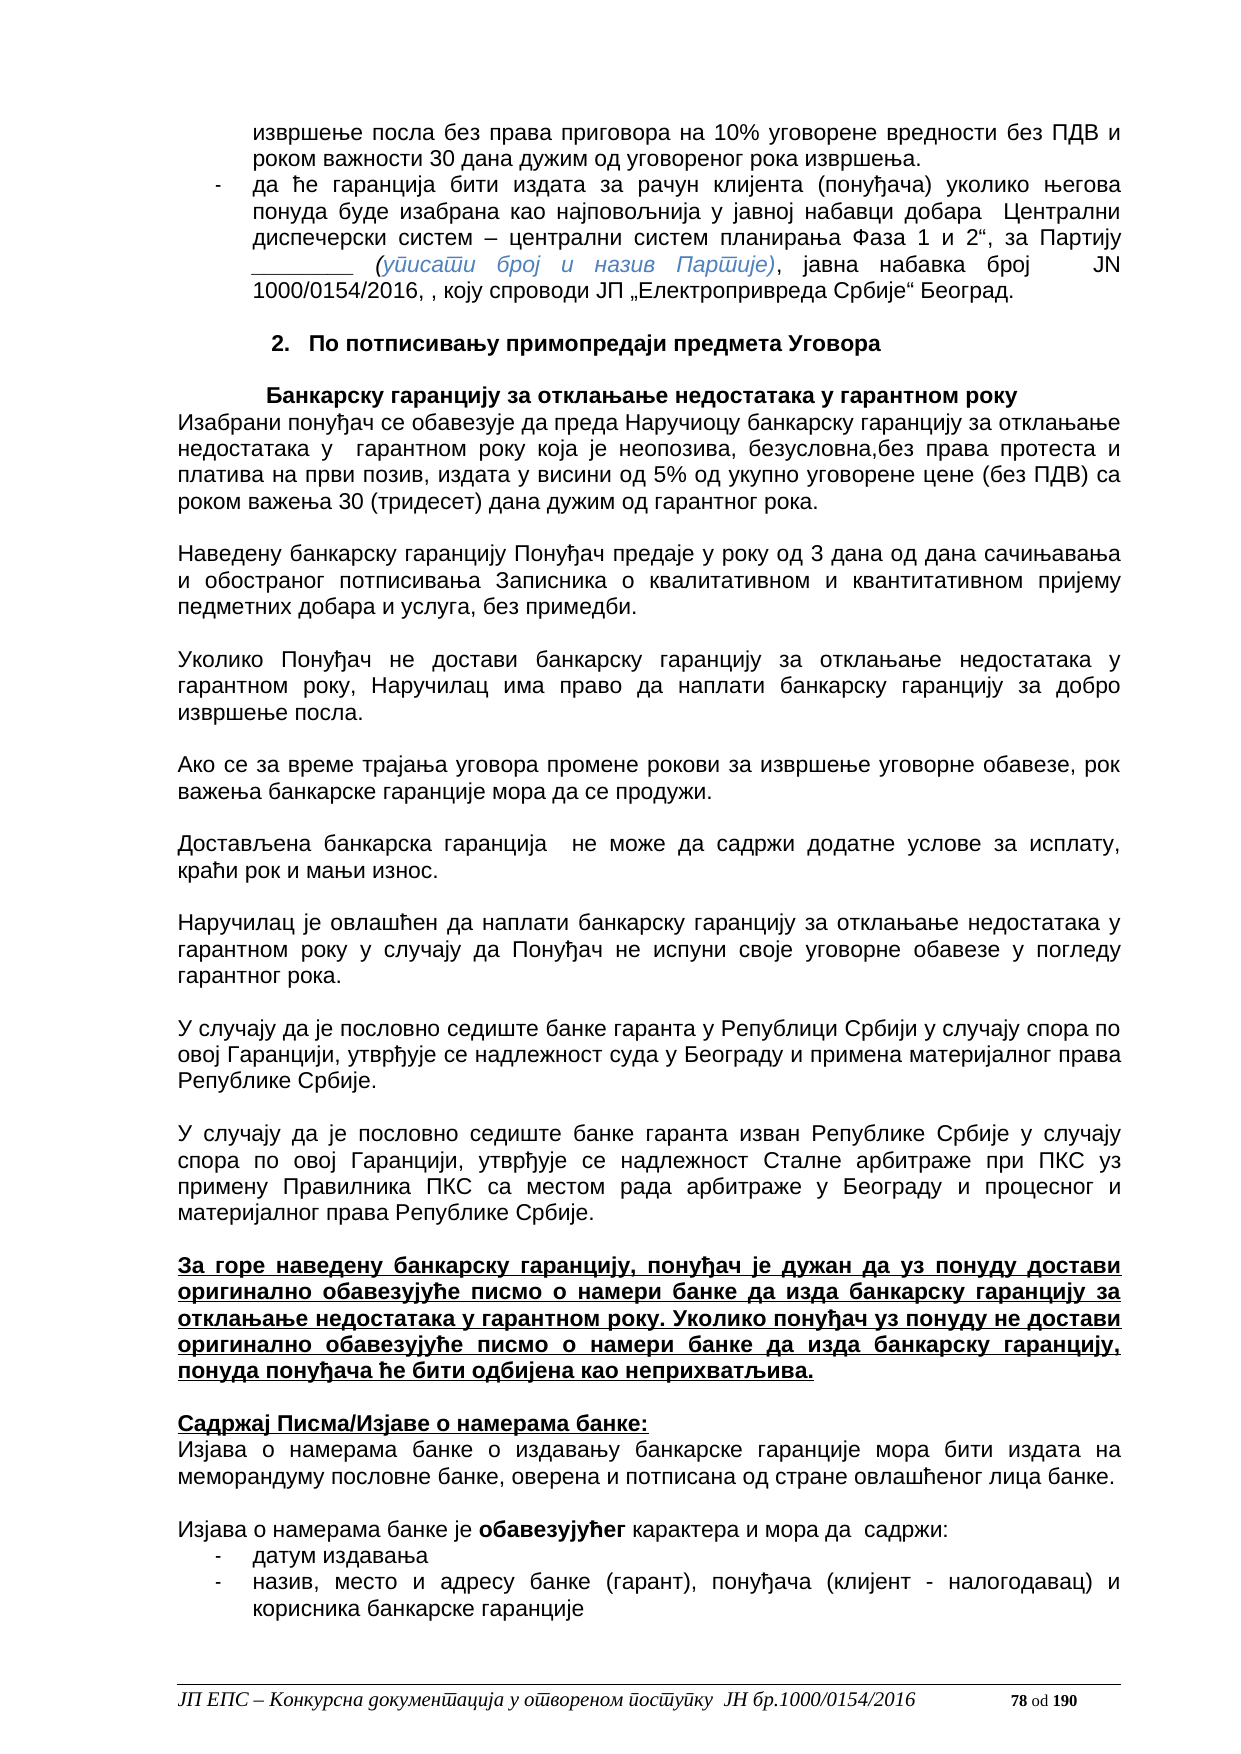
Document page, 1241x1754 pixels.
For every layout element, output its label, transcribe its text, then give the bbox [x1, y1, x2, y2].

text Ако се за време трајања уговора промене рокови за извршење уговорне обавезе, рок важења банкарске гаранције мора да се продужи. [177, 751, 1121, 804]
list назив, место и адресу банке (гарант), понуђача (клијент - налогодавац) и корисника банкарске гаранције [215, 1568, 1121, 1621]
text Наведену банкарску гаранцију Понуђач предаје у року од 3 дана од дана сачињавања и обостраног потписивања Записника о квалитативном и квантитативном пријему педметних добара и услуга, без примедби. [177, 540, 1121, 619]
text За горе наведену банкарску гаранцију, понуђач је дужан да уз понуду достави оригинално обавезујуће писмо о намери банке да изда банкарску гаранцију за отклањање недостатака у гарантном року. Уколико понуђач уз понуду не достави оригинално обавезујуће писмо о намери банке да изда банкарску гаранцију, понуда понуђача ће бити одбијена као неприхватљива. [177, 1252, 1121, 1275]
text У случају да је пословно седиште банке гаранта изван Републике Србије у случају спора по овој Гаранцији, утврђује се надлежност Сталне арбитраже при ПКС уз примену Правилника ПКС са местом рада арбитраже у Београду и процесног и материјалног права Републике Србије. [177, 1120, 1121, 1226]
text Наручилац је овлашћен да наплати банкарску гаранцију за отклањање недостатака у гарантном року у случају да Понуђач не испуни своје уговорне обавезе у погледу гарантног рока. [177, 909, 1121, 988]
text Достављена банкарска гаранција не може да садржи додатне услове за исплату, краћи рок и мањи износ. [177, 830, 1121, 883]
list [215, 119, 1121, 171]
text За горе наведену банкарску гаранцију, понуђач је дужан да уз понуду достави оригинално обавезујуће писмо о намери банке да изда банкарску гаранцију за отклањање недостатака у гарантном року. Уколико понуђач уз понуду не достави оригинално обавезујуће писмо о намери банке да изда банкарску гаранцију, понуда понуђача ће бити одбијена као неприхватљива. [177, 1276, 1121, 1301]
list датум издавања [215, 1542, 1121, 1568]
text Изјава о намерама банке je обавезујућег карактера и мора да садржи: [177, 1516, 1121, 1542]
text Изјава о намерама банке о издавању банкарске гаранције мора бити издата на меморандуму пословне банке, оверена и потписана од стране овлашћеног лица банке. [177, 1436, 1121, 1489]
list По потписивању примопредаји предмета Уговора [271, 329, 1121, 356]
text Банкарску гаранцију за отклањање недостатака у гарантном року [266, 382, 1121, 409]
text У случају да је пословно седиште банке гаранта у Републици Србији у случају спора по овој Гаранцији, утврђује се надлежност суда у Београду и примена материјалног права Републике Србије. [177, 1015, 1121, 1094]
text Уколико Понуђач не достави банкарску гаранцију за отклањање недостатака у гарантном року, Наручилац има право да наплати банкарску гаранцију за добро извршење посла. [177, 646, 1121, 725]
text За горе наведену банкарску гаранцију, понуђач је дужан да уз понуду достави оригинално обавезујуће писмо о намери банке да изда банкарску гаранцију за отклањање недостатака у гарантном року. Уколико понуђач уз понуду не достави оригинално обавезујуће писмо о намери банке да изда банкарску гаранцију, понуда понуђача ће бити одбијена као неприхватљива. [177, 1329, 1121, 1354]
text Изабрани понуђач се обавезује да преда Наручиоцу банкарску гаранцију за отклањање недостатака у гарантном року која је неопозива, безусловна,без права протеста и платива на први позив, издата у висини од 5% од укупно уговорене цене (без ПДВ) са роком важења 30 (тридесет) дана дужим од гарантног рока. [177, 409, 1121, 514]
list да ће гаранција бити издата за рачун клијента (понуђача) уколико његова понуда буде изабрана као најповољнија у јавној набавци добара Централни диспечерски систем – централни систем планирања Фаза 1 и 2“, за Партију ________ (уписати број и назив Партије), јавна набавка број JN 1000/0154/2016, , коју спроводи ЈП „Електропривреда Србије“ Београд. [215, 171, 1121, 303]
text За горе наведену банкарску гаранцију, понуђач је дужан да уз понуду достави оригинално обавезујуће писмо о намери банке да изда банкарску гаранцију за отклањање недостатака у гарантном року. Уколико понуђач уз понуду не достави оригинално обавезујуће писмо о намери банке да изда банкарску гаранцију, понуда понуђача ће бити одбијена као неприхватљива. [177, 1355, 1121, 1384]
text За горе наведену банкарску гаранцију, понуђач је дужан да уз понуду достави оригинално обавезујуће писмо о намери банке да изда банкарску гаранцију за отклањање недостатака у гарантном року. Уколико понуђач уз понуду не достави оригинално обавезујуће писмо о намери банке да изда банкарску гаранцију, понуда понуђача ће бити одбијена као неприхватљива. [177, 1302, 1121, 1328]
text Садржај Писма/Изјаве о намерама банке: [177, 1410, 1121, 1436]
